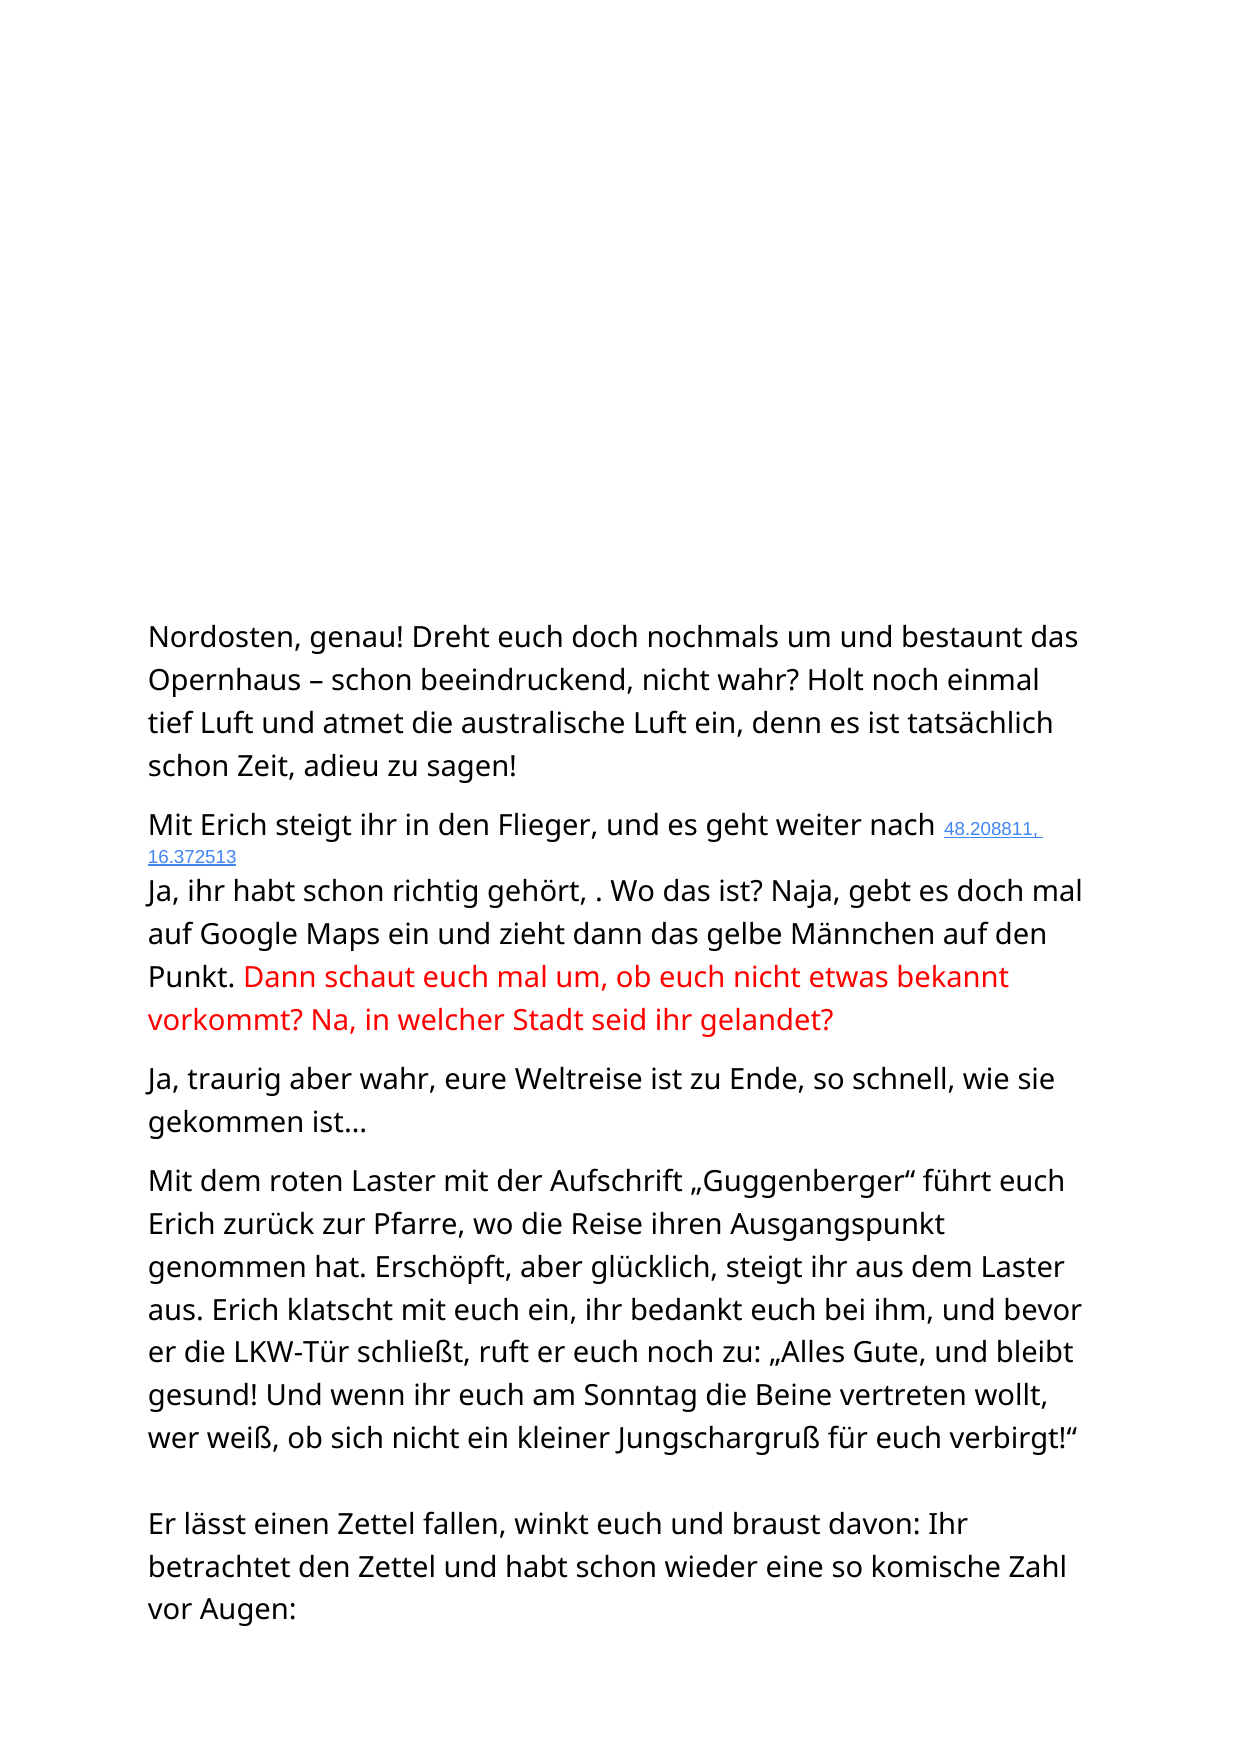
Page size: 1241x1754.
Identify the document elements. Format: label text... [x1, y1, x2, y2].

text Ja, traurig aber wahr, eure Weltreise ist zu Ende, so schnell, wie sie gekommen ist… [148, 1058, 1093, 1141]
text Mit dem roten Laster mit der Aufschrift „Guggenberger“ führt euch Erich zurück zur Pfarre, wo die Reise ihren Ausgangspunkt genommen hat. Erschöpft, aber glücklich, steigt ihr aus dem Laster aus. Erich klatscht mit euch ein, ihr bedankt euch bei ihm, und bevor er die LKW-Tür schließt, ruft er euch noch zu: „Alles Gute, und bleibt gesund! Und wenn ihr euch am Sonntag die Beine vertreten wollt, wer weiß, ob sich nicht ein kleiner Jungschargruß für euch verbirgt!“ Er lässt einen Zettel fallen, winkt euch und braust davon: Ihr betrachtet den Zettel und habt schon wieder eine so komische Zahl vor Augen: [148, 1161, 1093, 1628]
text Nordosten, genau! Dreht euch doch nochmals um und bestaunt das Opernhaus – schon beeindruckend, nicht wahr? Holt noch einmal tief Luft und atmet die australische Luft ein, denn es ist tatsächlich schon Zeit, adieu zu sagen! [148, 616, 1093, 784]
text Mit Erich steigt ihr in den Flieger, und es geht weiter nach 48.208811, 16.372513 Ja, ihr habt schon richtig gehört, . Wo das ist? Naja, gebt es doch mal auf Google Maps ein und zieht dann das gelbe Männchen auf den Punkt. Dann schaut euch mal um, ob euch nicht etwas bekannt vorkommt? Na, in welcher Stadt seid ihr gelandet? [148, 804, 1093, 1038]
